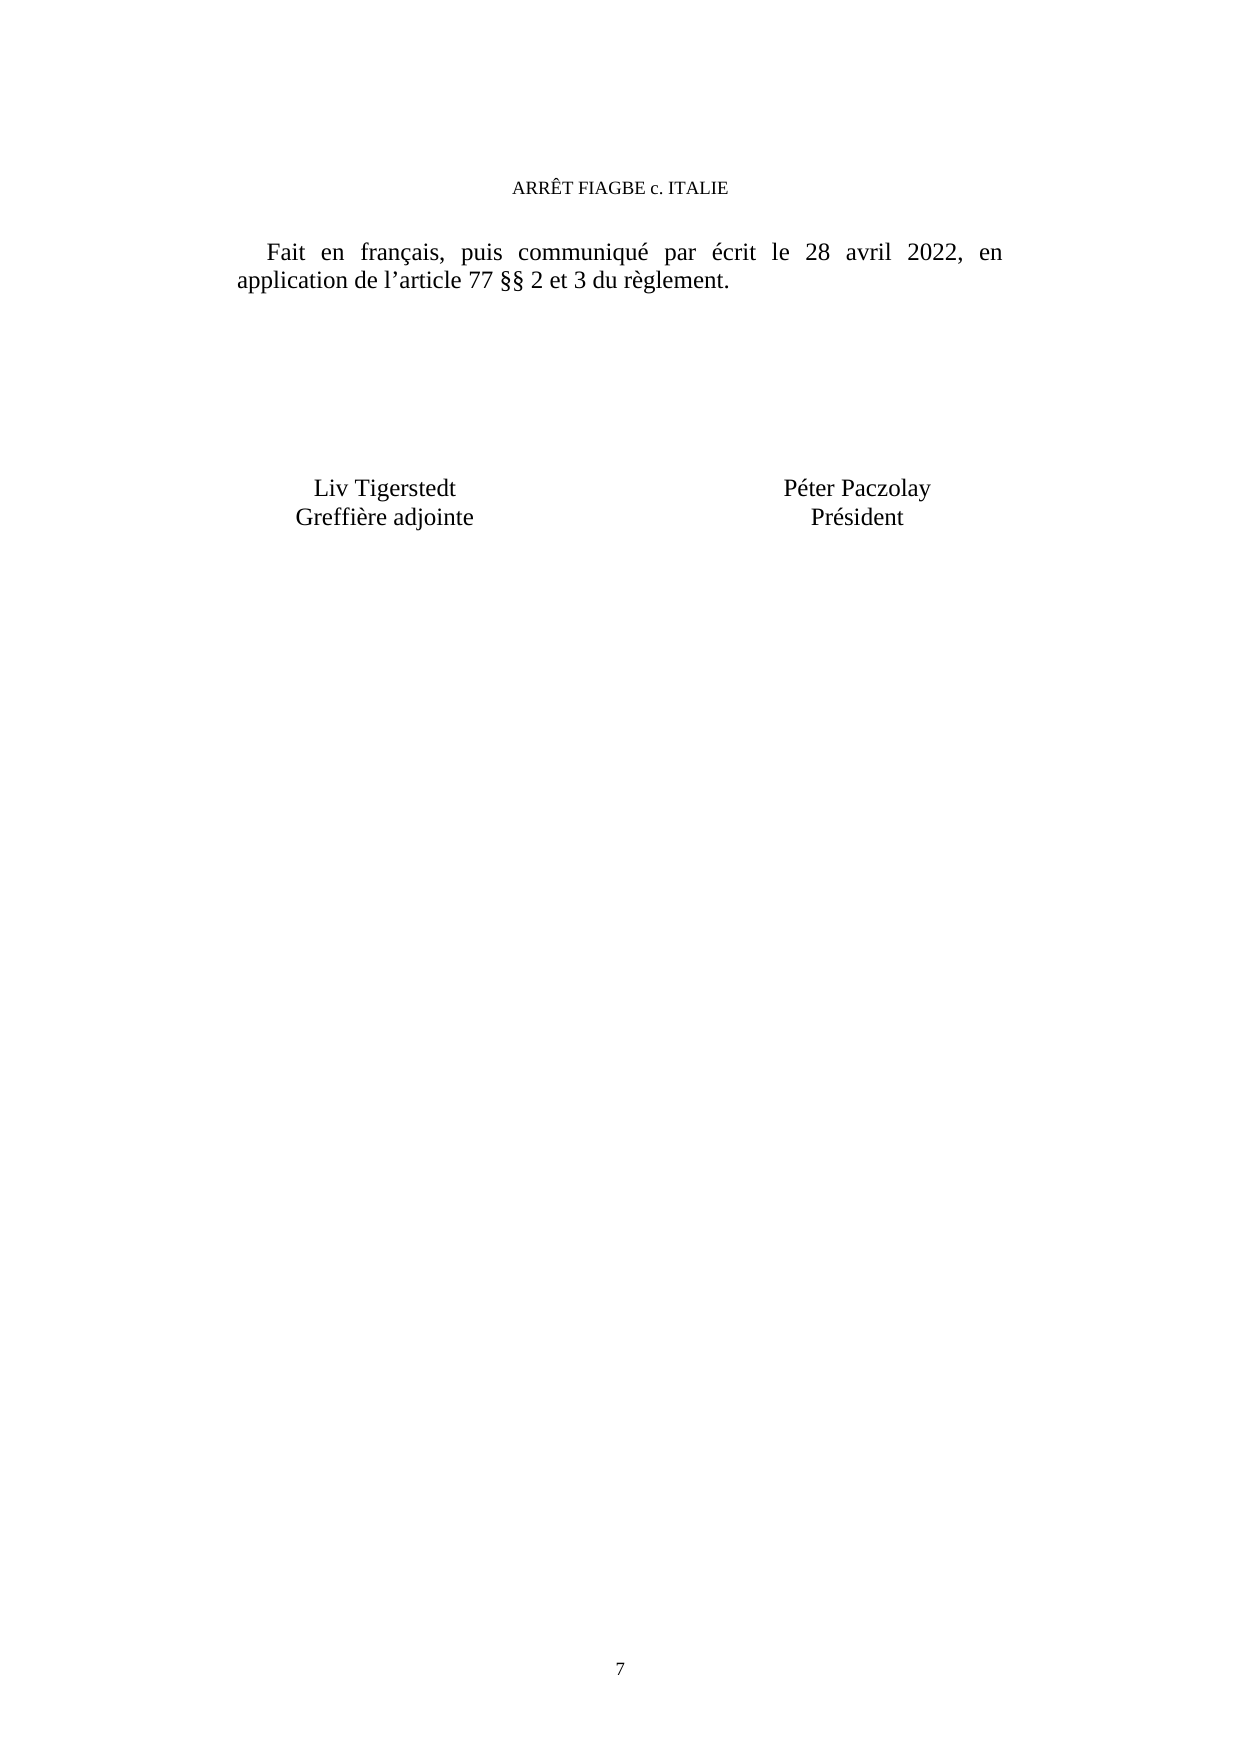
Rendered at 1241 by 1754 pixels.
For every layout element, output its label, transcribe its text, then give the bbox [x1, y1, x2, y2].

text Greffière adjointe Président [237, 502, 1003, 531]
text Liv Tigerstedt Péter Paczolay [237, 473, 1003, 502]
text Fait en français, puis communiqué par écrit le 28 avril 2022, en application de l’article 77 §§ 2 et 3 du règlement. [237, 237, 1003, 294]
